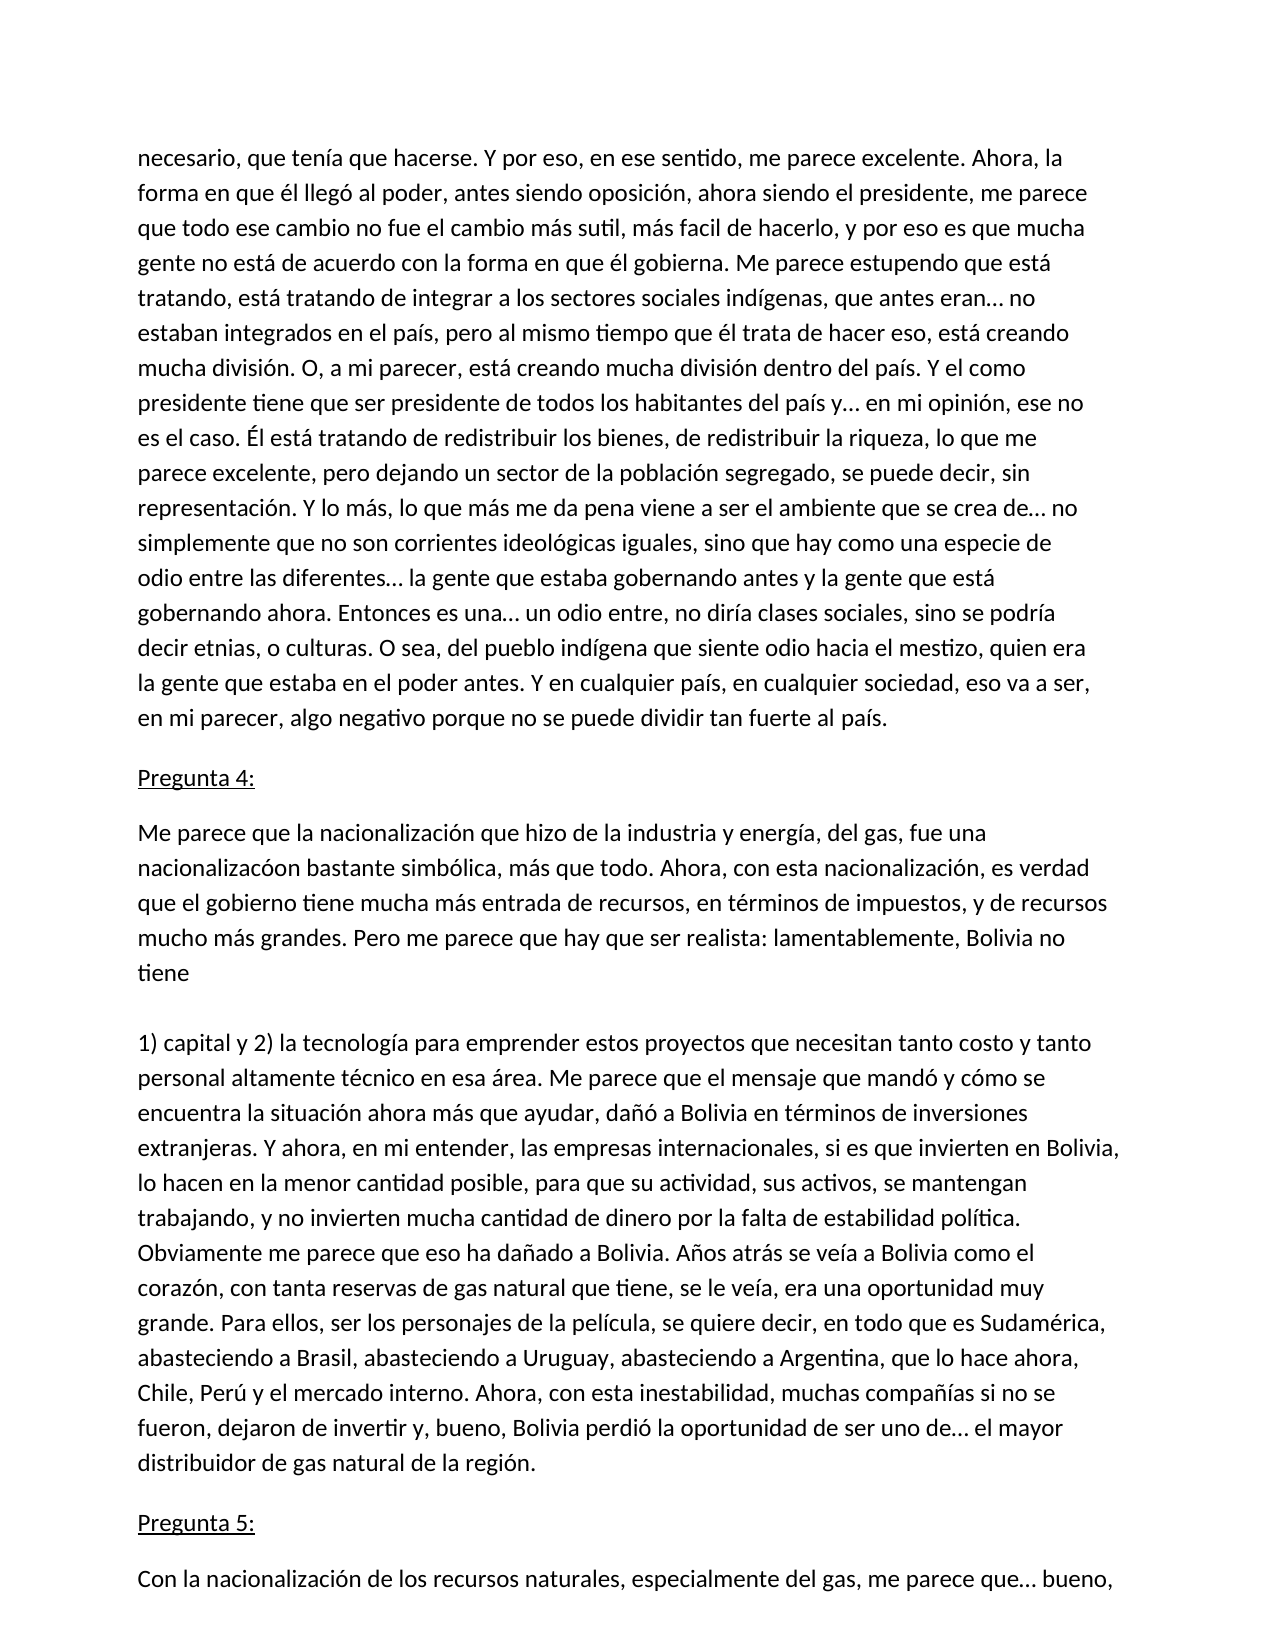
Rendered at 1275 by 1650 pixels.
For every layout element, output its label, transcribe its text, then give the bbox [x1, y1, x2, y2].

text Me parece que la nacionalización que hizo de la industria y energía, del gas, fue una nacionalizacóon bastante simbólica, más que todo. Ahora, con esta nacionalización, es verdad que el gobierno tiene mucha más entrada de recursos, en términos de impuestos, y de recursos mucho más grandes. Pero me parece que hay que ser realista: lamentablemente, Bolivia no tiene [137, 817, 1114, 988]
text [137, 142, 1102, 732]
text Pregunta 5: [137, 1507, 1139, 1538]
text Pregunta 4: [137, 762, 1139, 792]
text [137, 1563, 1121, 1593]
text 1) capital y 2) la tecnología para emprender estos proyectos que necesitan tanto costo y tanto personal altamente técnico en esa área. Me parece que el mensaje que mandó y cómo se encuentra la situación ahora más que ayudar, dañó a Bolivia en términos de inversiones extranjeras. Y ahora, en mi entender, las empresas internacionales, si es que invierten en Bolivia, lo hacen en la menor cantidad posible, para que su actividad, sus activos, se mantengan trabajando, y no invierten mucha cantidad de dinero por la falta de estabilidad política. Obviamente me parece que eso ha dañado a Bolivia. Años atrás se veía a Bolivia como el corazón, con tanta reservas de gas natural que tiene, se le veía, era una oportunidad muy grande. Para ellos, ser los personajes de la película, se quiere decir, en todo que es Sudamérica, abasteciendo a Brasil, abasteciendo a Uruguay, abasteciendo a Argentina, que lo hace ahora, Chile, Perú y el mercado interno. Ahora, con esta inestabilidad, muchas compañías si no se fueron, dejaron de invertir y, bueno, Bolivia perdió la oportunidad de ser uno de… el mayor distribuidor de gas natural de la región. [137, 1027, 1122, 1478]
